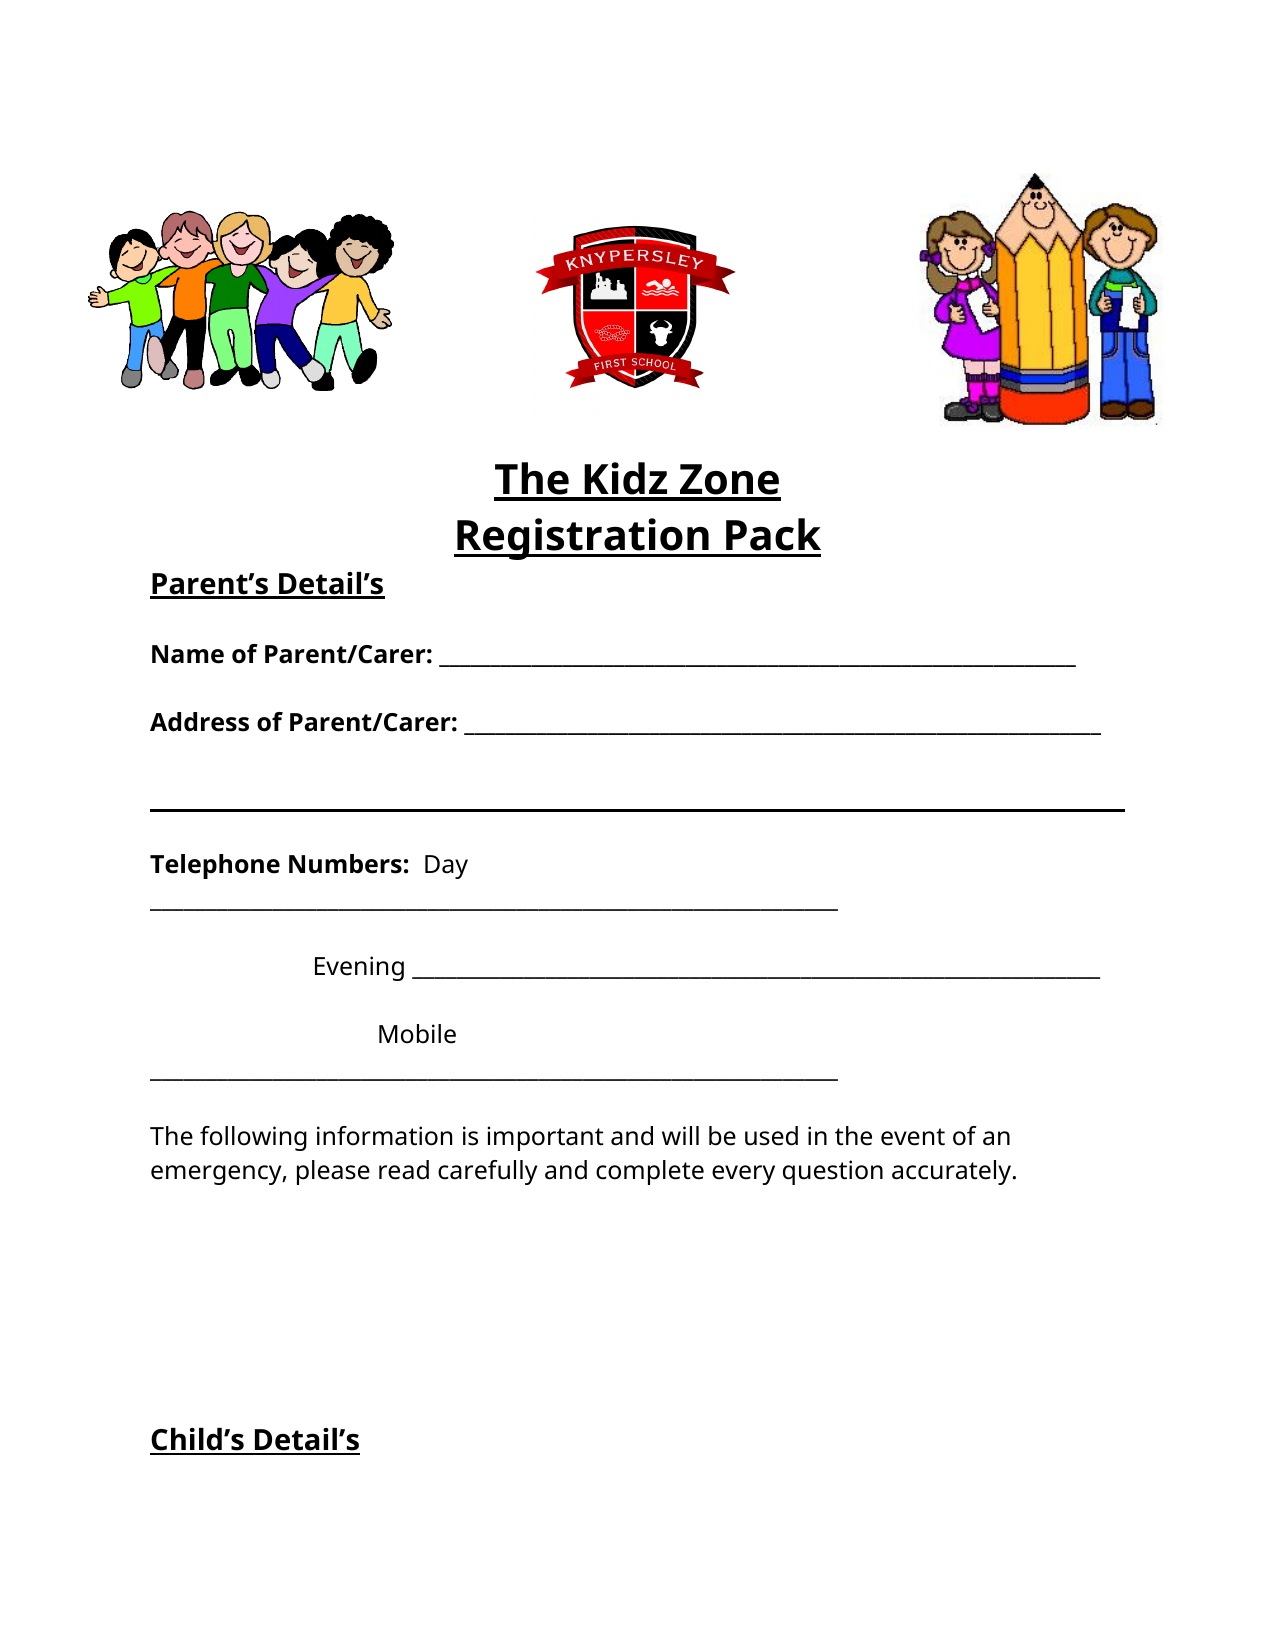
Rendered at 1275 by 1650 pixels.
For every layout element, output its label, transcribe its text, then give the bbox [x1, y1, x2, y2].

picture [919, 173, 1175, 430]
text Mobile ______________________________________________________________ [150, 1017, 1125, 1085]
text Evening ______________________________________________________________ [150, 948, 1125, 983]
text Address of Parent/Carer: ______________________________________________________________ [150, 705, 1125, 739]
picture [532, 216, 743, 416]
text Child’s Detail’s [150, 1419, 1125, 1459]
text Telephone Numbers: Day ______________________________________________________________ [150, 846, 1125, 914]
text The Kidz Zone [150, 449, 1125, 506]
text The following information is important and will be used in the event of an emergency, please read carefully and complete every question accurately. [150, 1119, 1125, 1187]
picture [87, 207, 397, 391]
text Registration Pack [150, 506, 1125, 563]
text Name of Parent/Carer: ______________________________________________________________ [150, 637, 1125, 671]
text Parent’s Detail’s [150, 563, 1125, 603]
